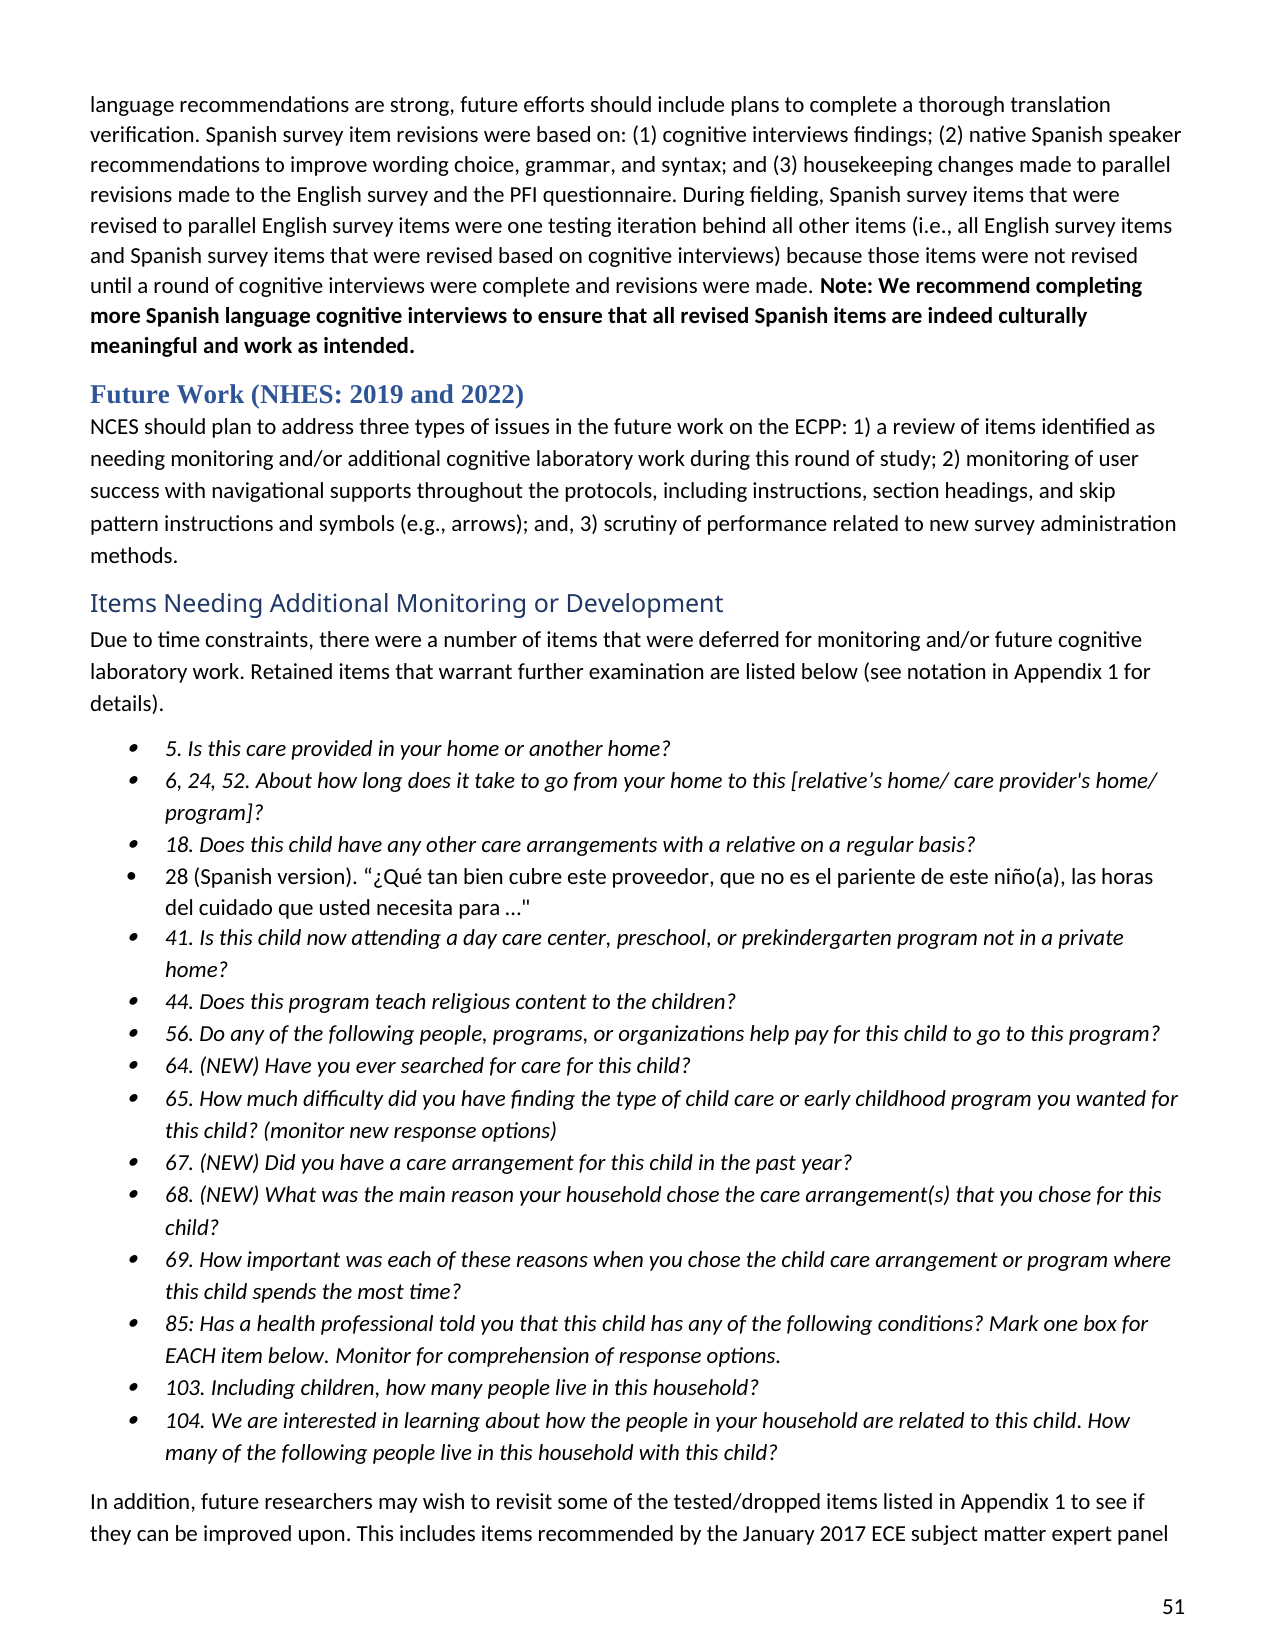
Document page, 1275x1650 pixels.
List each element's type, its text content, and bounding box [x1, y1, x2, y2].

text NCES should plan to address three types of issues in the future work on the ECPP: 1) a review of items identified as needing monitoring and/or additional cognitive laboratory work during this round of study; 2) monitoring of user success with navigational supports throughout the protocols, including instructions, section headings, and skip pattern instructions and symbols (e.g., arrows); and, 3) scrutiny of performance related to new survey administration methods. [90, 412, 1185, 569]
list 103. Including children, how many people live in this household? [127, 1373, 1185, 1402]
list 5. Is this care provided in your home or another home? [127, 734, 1185, 762]
text Due to time constraints, there were a number of items that were deferred for monitoring and/or future cognitive laboratory work. Retained items that warrant further examination are listed below (see notation in Appendix 1 for details). [90, 625, 1185, 717]
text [90, 1487, 1185, 1547]
list 18. Does this child have any other care arrangements with a relative on a regular basis? [127, 830, 1185, 858]
list 85: Has a health professional told you that this child has any of the following conditions? Mark one box for EACH item below. Monitor for comprehension of response options. [127, 1309, 1185, 1369]
list 44. Does this program teach religious content to the children? [127, 987, 1185, 1015]
list 65. How much difficulty did you have finding the type of child care or early childhood program you wanted for this child? (monitor new response options) [127, 1084, 1185, 1144]
list 104. We are interested in learning about how the people in your household are related to this child. How many of the following people live in this household with this child? [127, 1406, 1185, 1466]
list 68. (NEW) What was the main reason your household chose the care arrangement(s) that you chose for this child? [127, 1180, 1185, 1241]
list 67. (NEW) Did you have a care arrangement for this child in the past year? [127, 1148, 1185, 1176]
subtitle Items Needing Additional Monitoring or Development [90, 586, 1185, 619]
list 56. Do any of the following people, programs, or organizations help pay for this child to go to this program? [127, 1019, 1185, 1047]
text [90, 90, 1185, 360]
list 28 (Spanish version). “¿Qué tan bien cubre este proveedor, que no es el pariente de este niño(a), las horas del cuidado que usted necesita para …" [127, 862, 1185, 921]
list 64. (NEW) Have you ever searched for care for this child? [127, 1052, 1185, 1080]
list 41. Is this child now attending a day care center, preschool, or prekindergarten program not in a private home? [127, 923, 1185, 983]
list 69. How important was each of these reasons when you chose the child care arrangement or program where this child spends the most time? [127, 1245, 1185, 1305]
subtitle Future Work (NHES: 2019 and 2022) [90, 378, 1185, 410]
list 6, 24, 52. About how long does it take to go from your home to this [relative’s home/ care provider's home/ program]? [127, 766, 1185, 826]
